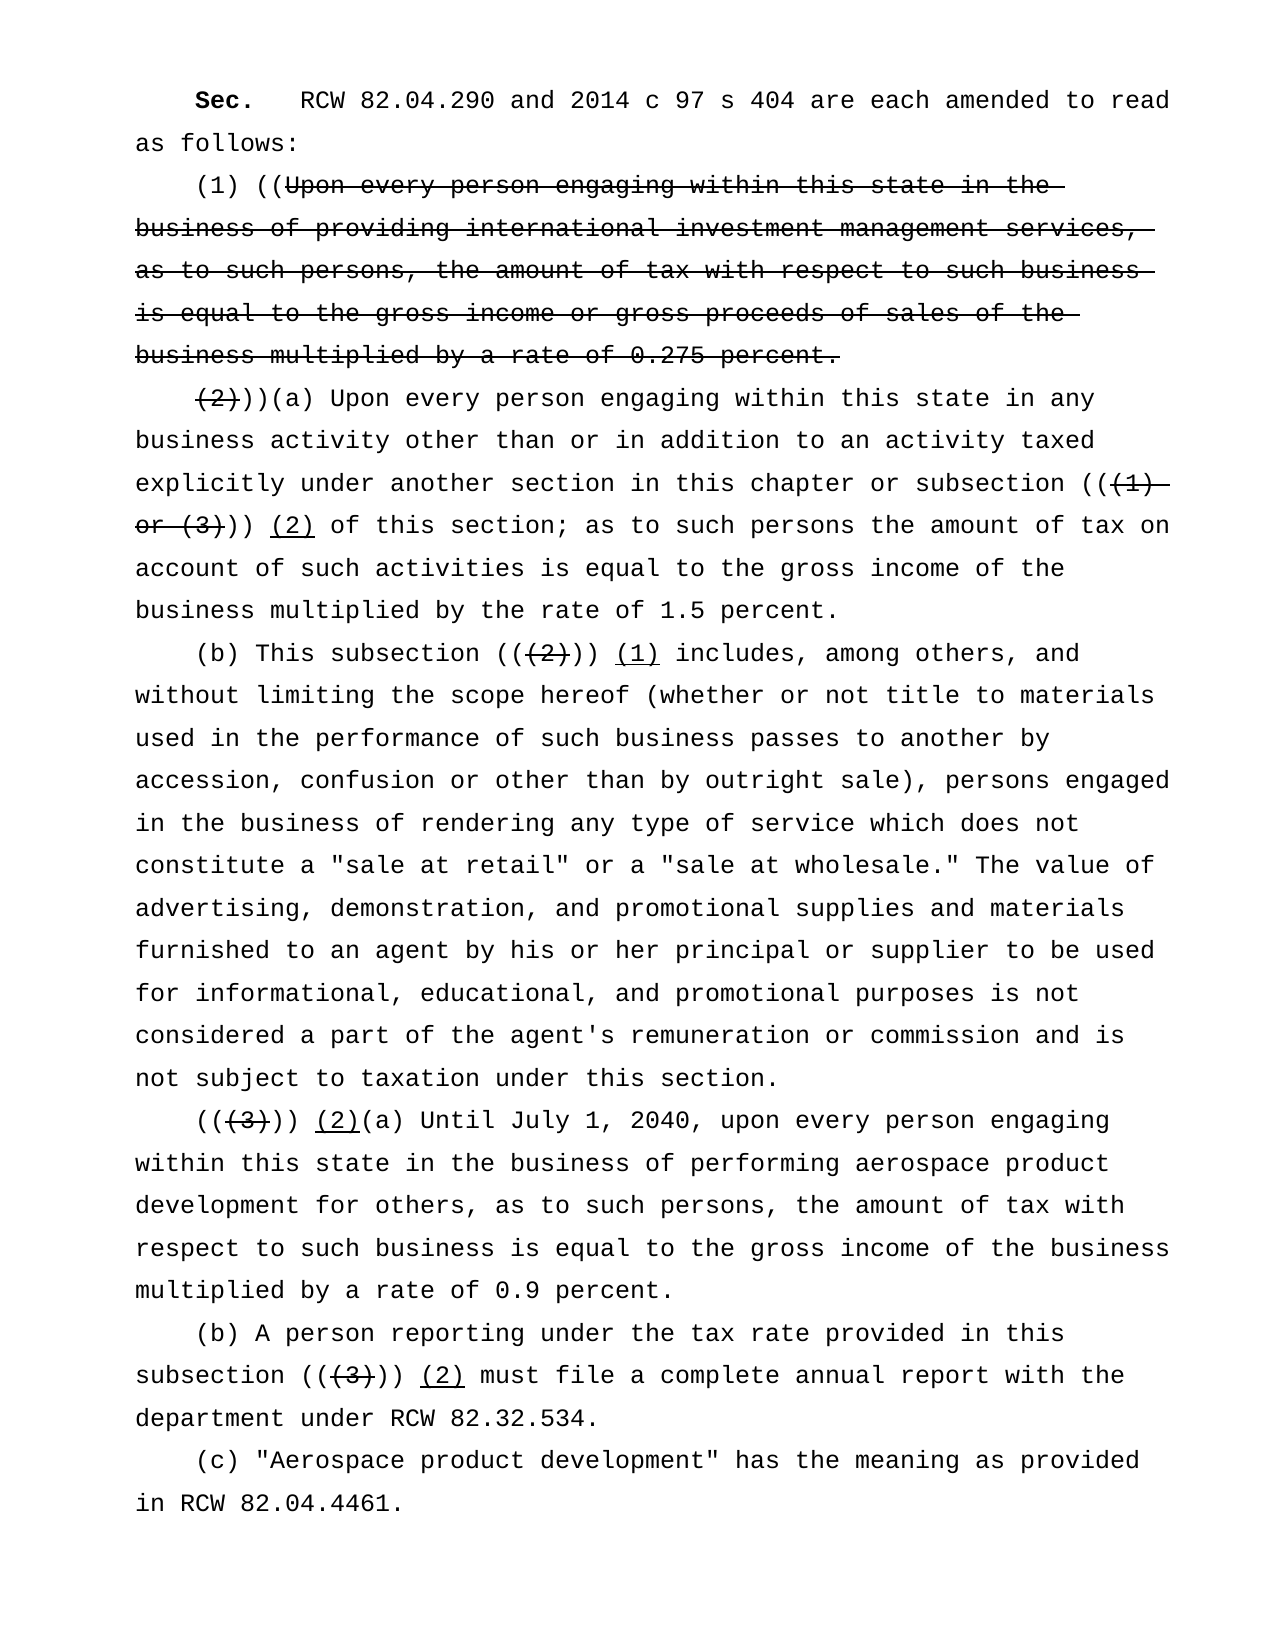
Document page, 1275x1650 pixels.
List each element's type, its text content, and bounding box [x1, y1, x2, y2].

text (b) A person reporting under the tax rate provided in this subsection (((3))) (2) must file a complete annual report with the department under RCW 82.32.534. [135, 1307, 1170, 1435]
text (((3))) (2)(a) Until July 1, 2040, upon every person engaging within this state in the business of performing aerospace product development for others, as to such persons, the amount of tax with respect to such business is equal to the gross income of the business multiplied by a rate of 0.9 percent. [135, 1095, 1170, 1307]
text (b) This subsection (((2))) (1) includes, among others, and without limiting the scope hereof (whether or not title to materials used in the performance of such business passes to another by accession, confusion or other than by outright sale), persons engaged in the business of rendering any type of service which does not constitute a "sale at retail" or a "sale at wholesale." The value of advertising, demonstration, and promotional supplies and materials furnished to an agent by his or her principal or supplier to be used for informational, educational, and promotional purposes is not considered a part of the agent's remuneration or commission and is not subject to taxation under this section. [135, 627, 1170, 1095]
text (1) ((Upon every person engaging within this state in the business of providing international investment management services, as to such persons, the amount of tax with respect to such business is equal to the gross income or gross proceeds of sales of the business multiplied by a rate of 0.275 percent. [135, 160, 1170, 372]
text (2)))(a) Upon every person engaging within this state in any business activity other than or in addition to an activity taxed explicitly under another section in this chapter or subsection (((1) or (3))) (2) of this section; as to such persons the amount of tax on account of such activities is equal to the gross income of the business multiplied by the rate of 1.5 percent. [135, 372, 1170, 627]
text (c) "Aerospace product development" has the meaning as provided in RCW 82.04.4461. [135, 1435, 1170, 1520]
text Sec. RCW 82.04.290 and 2014 c 97 s 404 are each amended to read as follows: [135, 75, 1170, 160]
